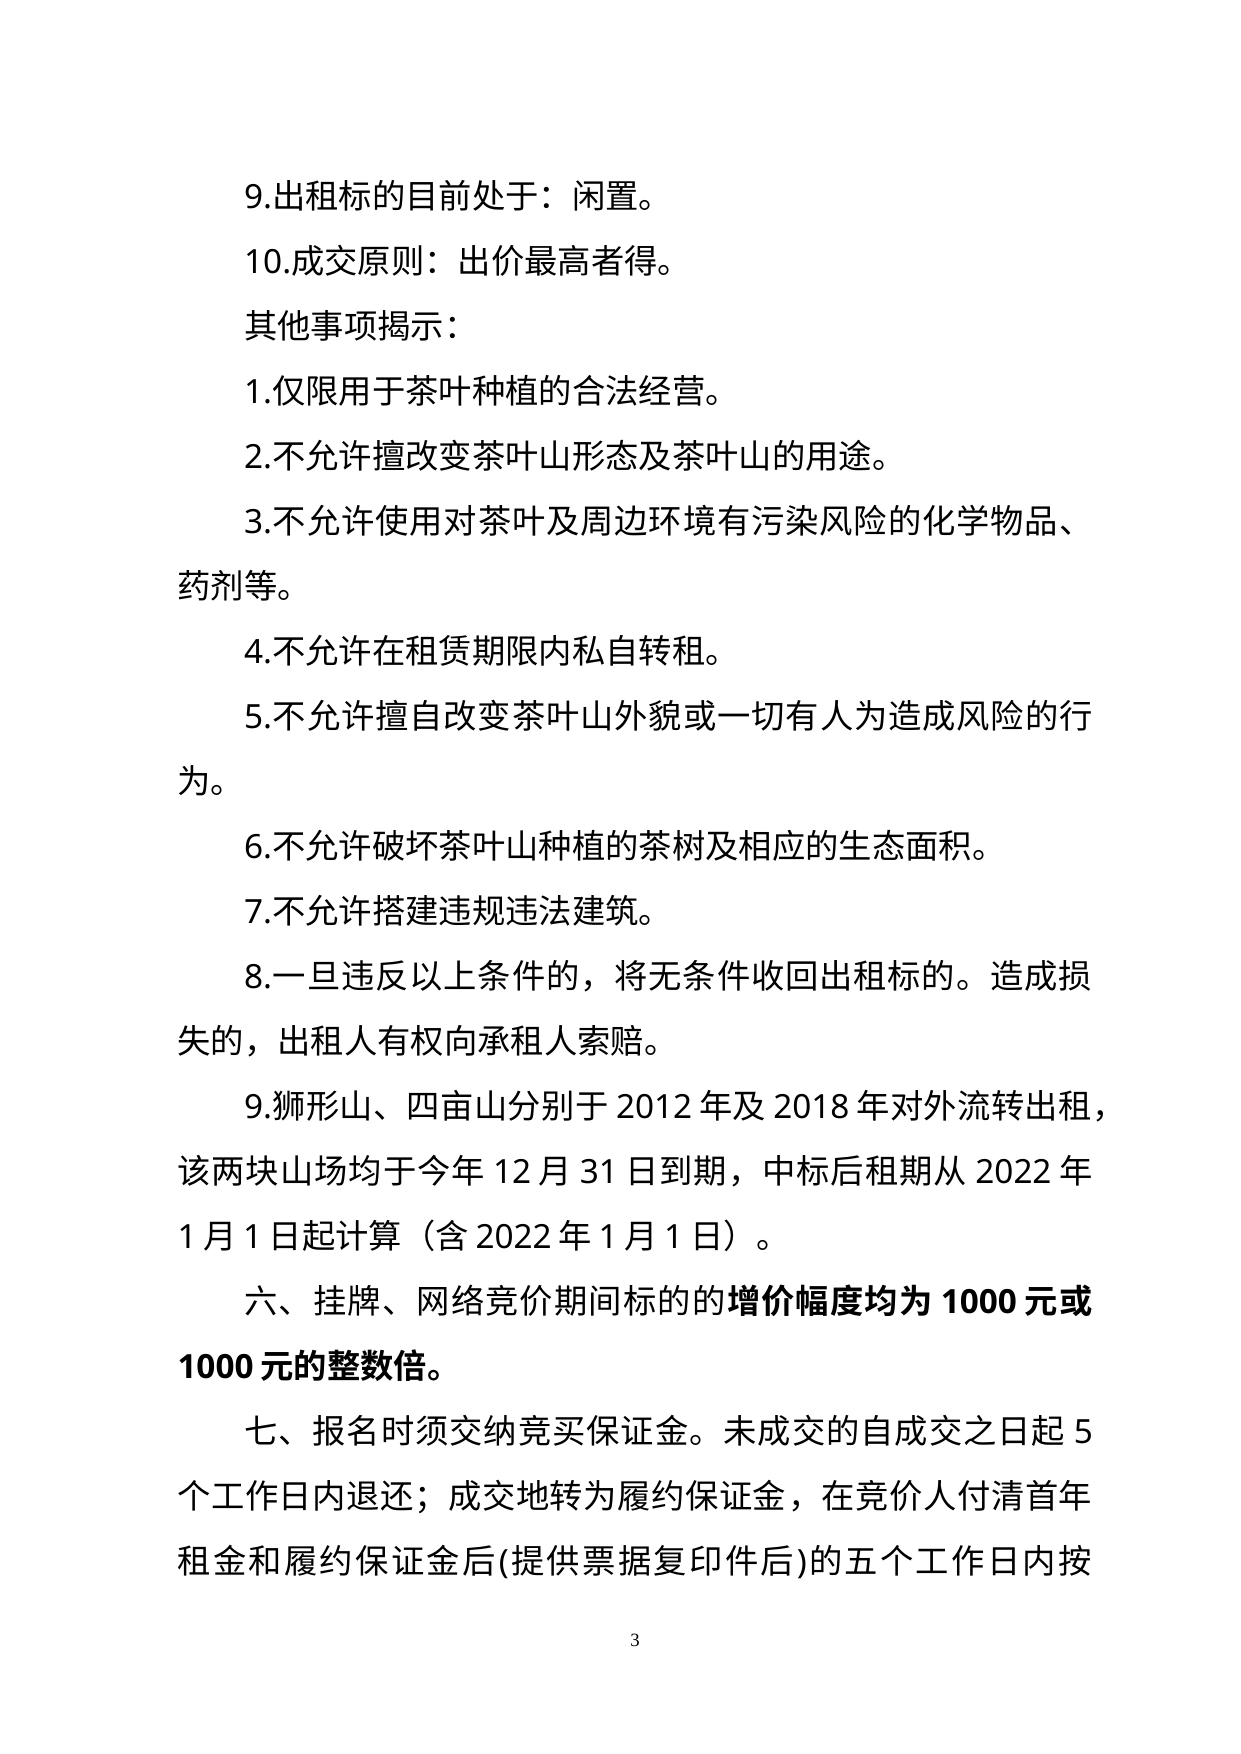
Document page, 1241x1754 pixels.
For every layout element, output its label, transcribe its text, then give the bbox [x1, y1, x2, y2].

text 1.仅限用于茶叶种植的合法经营。 [177, 357, 1092, 422]
text 2.不允许擅改变茶叶山形态及茶叶山的用途。 [177, 422, 1092, 487]
text 10.成交原则：出价最高者得。 [177, 227, 1092, 292]
text 8.一旦违反以上条件的，将无条件收回出租标的。造成损失的，出租人有权向承租人索赔。 [177, 942, 1092, 1072]
text 9.狮形山、四亩山分别于2012年及2018年对外流转出租，该两块山场均于今年12月31日到期，中标后租期从2022年1月1日起计算（含2022年1月1日）。 [177, 1072, 1092, 1267]
text 六、挂牌、网络竞价期间标的的增价幅度均为1000元或1000元的整数倍。 [177, 1267, 1092, 1397]
text 5.不允许擅自改变茶叶山外貌或一切有人为造成风险的行为。 [177, 682, 1092, 812]
text 3.不允许使用对茶叶及周边环境有污染风险的化学物品、药剂等。 [177, 487, 1092, 617]
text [177, 1397, 1092, 1592]
text 7.不允许搭建违规违法建筑。 [177, 877, 1092, 942]
text 4.不允许在租赁期限内私自转租。 [177, 617, 1092, 682]
text 9.出租标的目前处于：闲置。 [177, 162, 1092, 227]
text 其他事项揭示： [177, 292, 1092, 357]
text 6.不允许破坏茶叶山种植的茶树及相应的生态面积。 [177, 812, 1092, 877]
